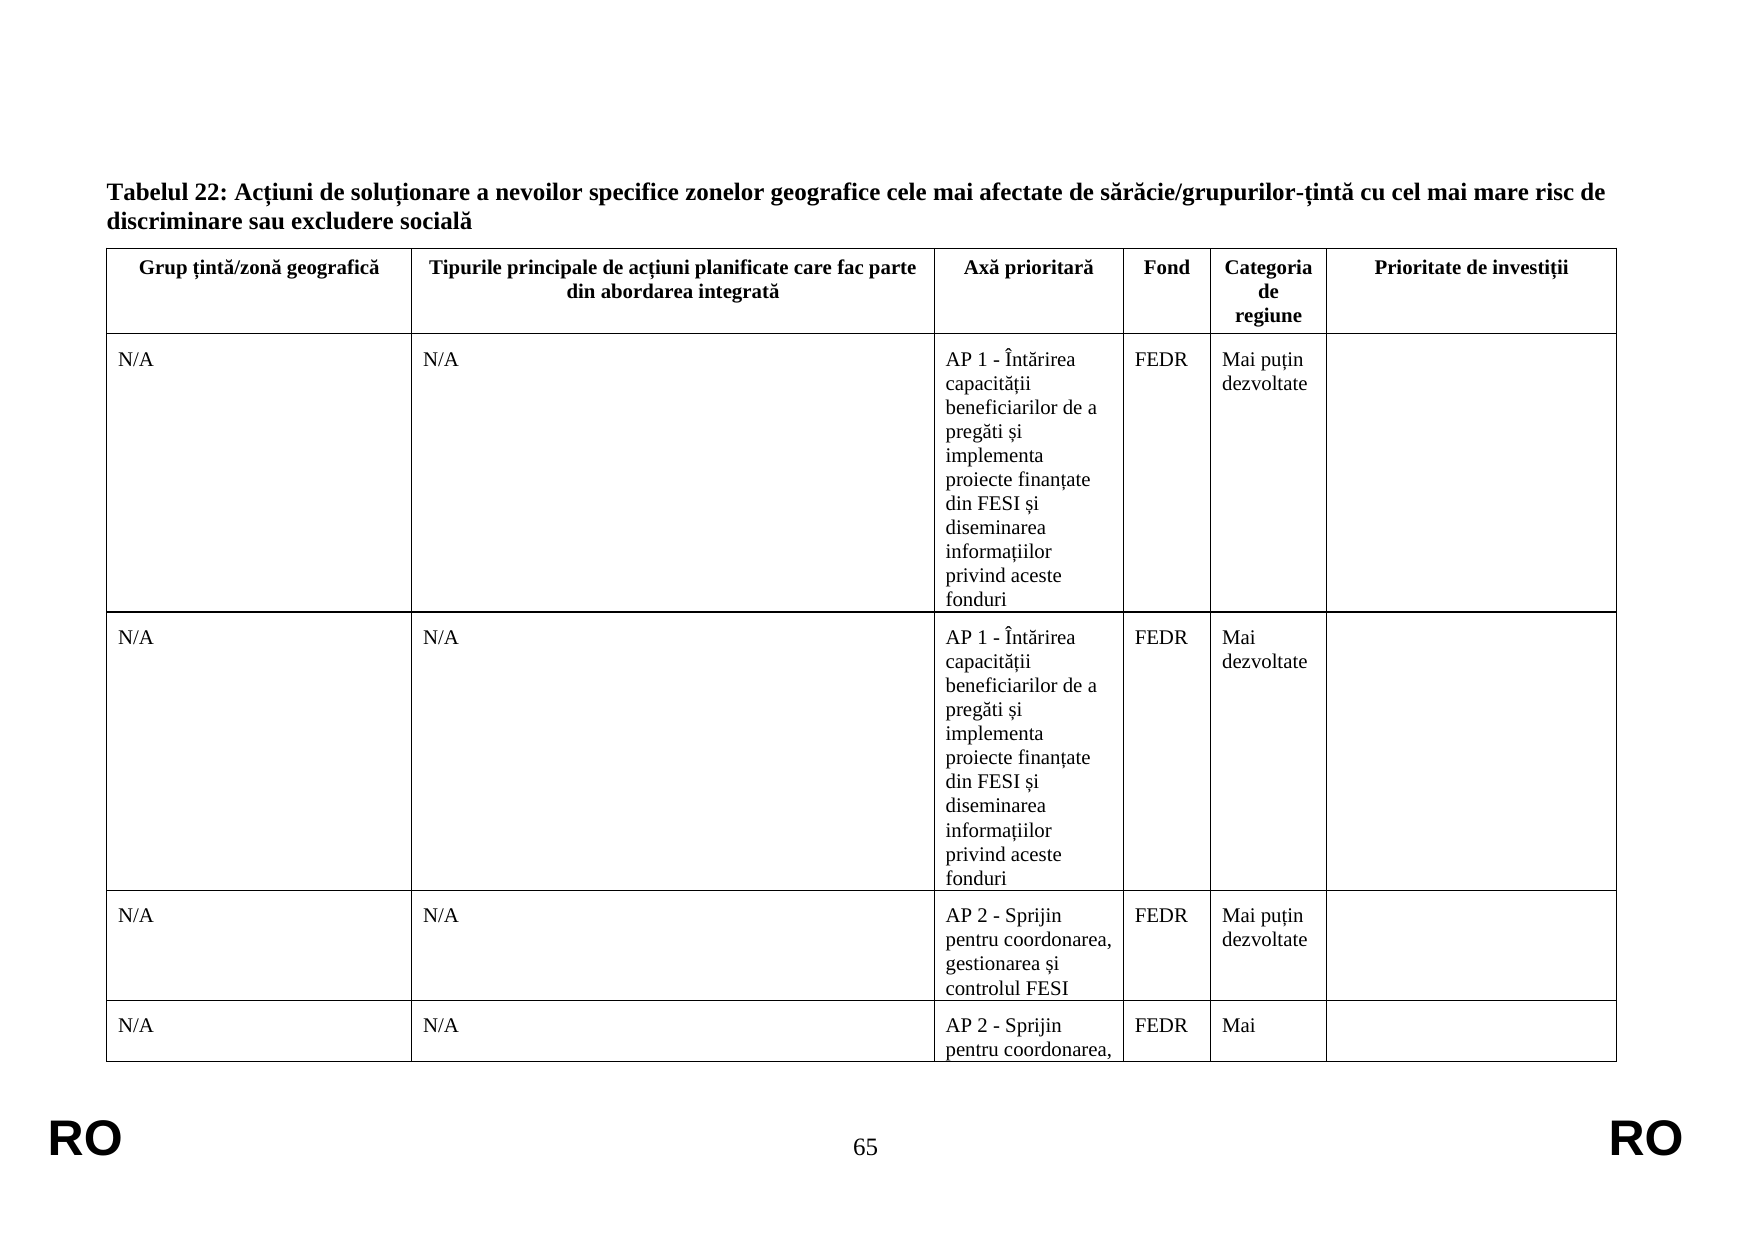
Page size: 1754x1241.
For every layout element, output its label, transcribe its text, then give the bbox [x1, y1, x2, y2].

table_cell FEDR [1124, 891, 1210, 999]
table_header Prioritate de investiții [1327, 249, 1616, 333]
text Tabelul 22: Acțiuni de soluționare a nevoilor specifice zonelor geografice cele mai afectate de sărăcie/grupurilor-țintă cu cel mai mare risc de discriminare sau excludere socială [106, 177, 1647, 235]
table_cell [1327, 891, 1616, 999]
table_cell N/A [412, 1001, 934, 1061]
table_header Tipurile principale de acțiuni planificate care fac parte din abordarea integrată [412, 249, 934, 333]
table_cell [1327, 1001, 1616, 1061]
table_cell FEDR [1124, 613, 1210, 890]
table_cell FEDR [1124, 334, 1210, 611]
table_cell FEDR [1124, 1001, 1210, 1061]
table_header Grup țintă/zonă geografică [107, 249, 411, 333]
table_header Categoria de regiune [1211, 249, 1326, 333]
table_cell [1327, 613, 1616, 890]
table_cell Mai dezvoltate [1211, 1001, 1326, 1061]
table_cell [1327, 334, 1616, 611]
table_header Fond [1124, 249, 1210, 333]
table_cell AP 1 - Întărirea capacității beneficiarilor de a pregăti și implementa proiecte finanțate din FESI și diseminarea informațiilor privind aceste fonduri [935, 613, 1123, 890]
table_cell Mai puțin dezvoltate [1211, 334, 1326, 611]
table_cell Mai puțin dezvoltate [1211, 891, 1326, 999]
table_cell AP 1 - Întărirea capacității beneficiarilor de a pregăti și implementa proiecte finanțate din FESI și diseminarea informațiilor privind aceste fonduri [935, 334, 1123, 611]
table_header Axă prioritară [935, 249, 1123, 333]
table_cell Mai dezvoltate [1211, 613, 1326, 890]
table_cell N/A [412, 334, 934, 611]
table_cell N/A [107, 1001, 411, 1061]
table_cell N/A [107, 891, 411, 999]
table_cell AP 2 - Sprijin pentru coordonarea, gestionarea și controlul FESI [935, 1001, 1123, 1061]
table_cell N/A [412, 613, 934, 890]
table_cell N/A [412, 891, 934, 999]
table_cell N/A [107, 334, 411, 611]
table_cell AP 2 - Sprijin pentru coordonarea, gestionarea și controlul FESI [935, 891, 1123, 999]
table_cell N/A [107, 613, 411, 890]
